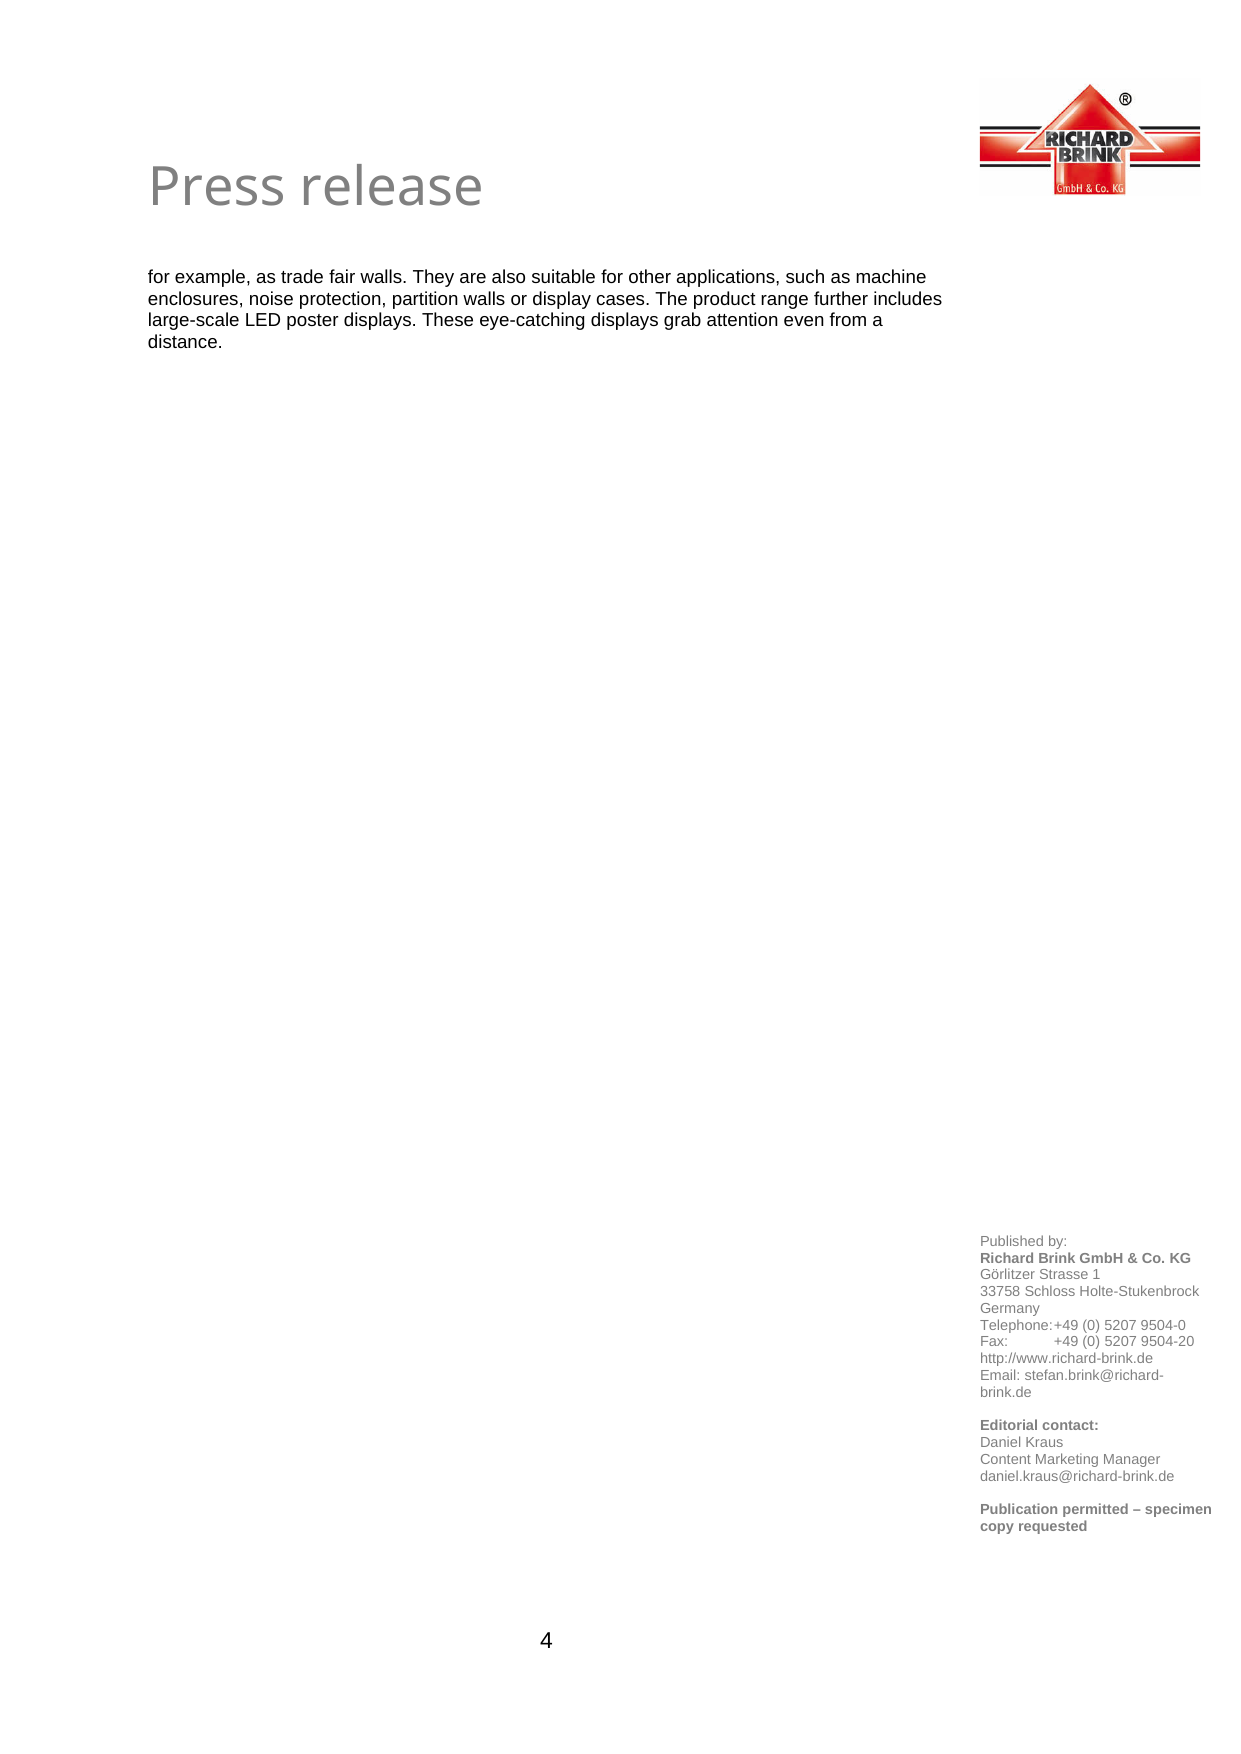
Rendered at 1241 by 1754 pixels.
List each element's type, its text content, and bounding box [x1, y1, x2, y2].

picture [979, 78, 1201, 196]
